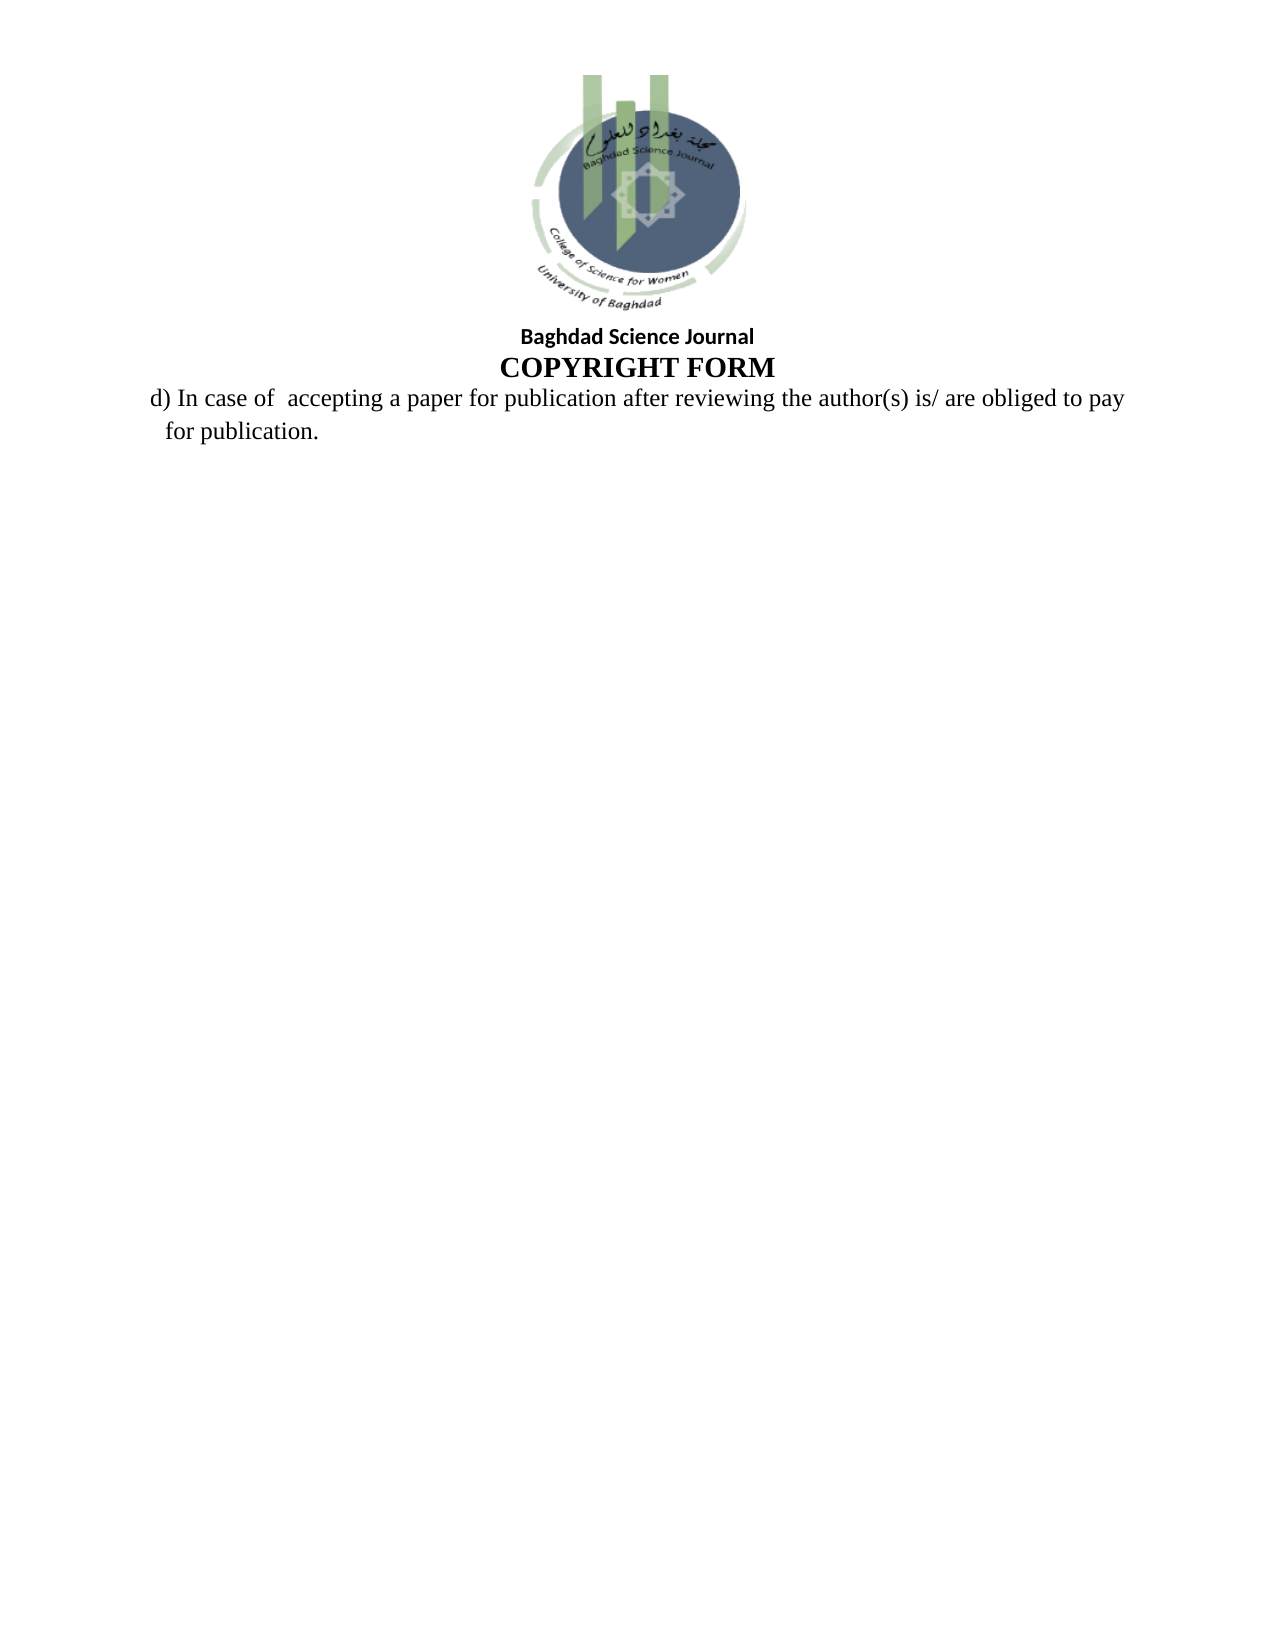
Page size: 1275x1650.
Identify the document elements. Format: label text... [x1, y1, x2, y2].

text d) In case of accepting a paper for publication after reviewing the author(s) is/ are obliged to pay for publication. [150, 383, 1125, 445]
picture [526, 75, 749, 322]
